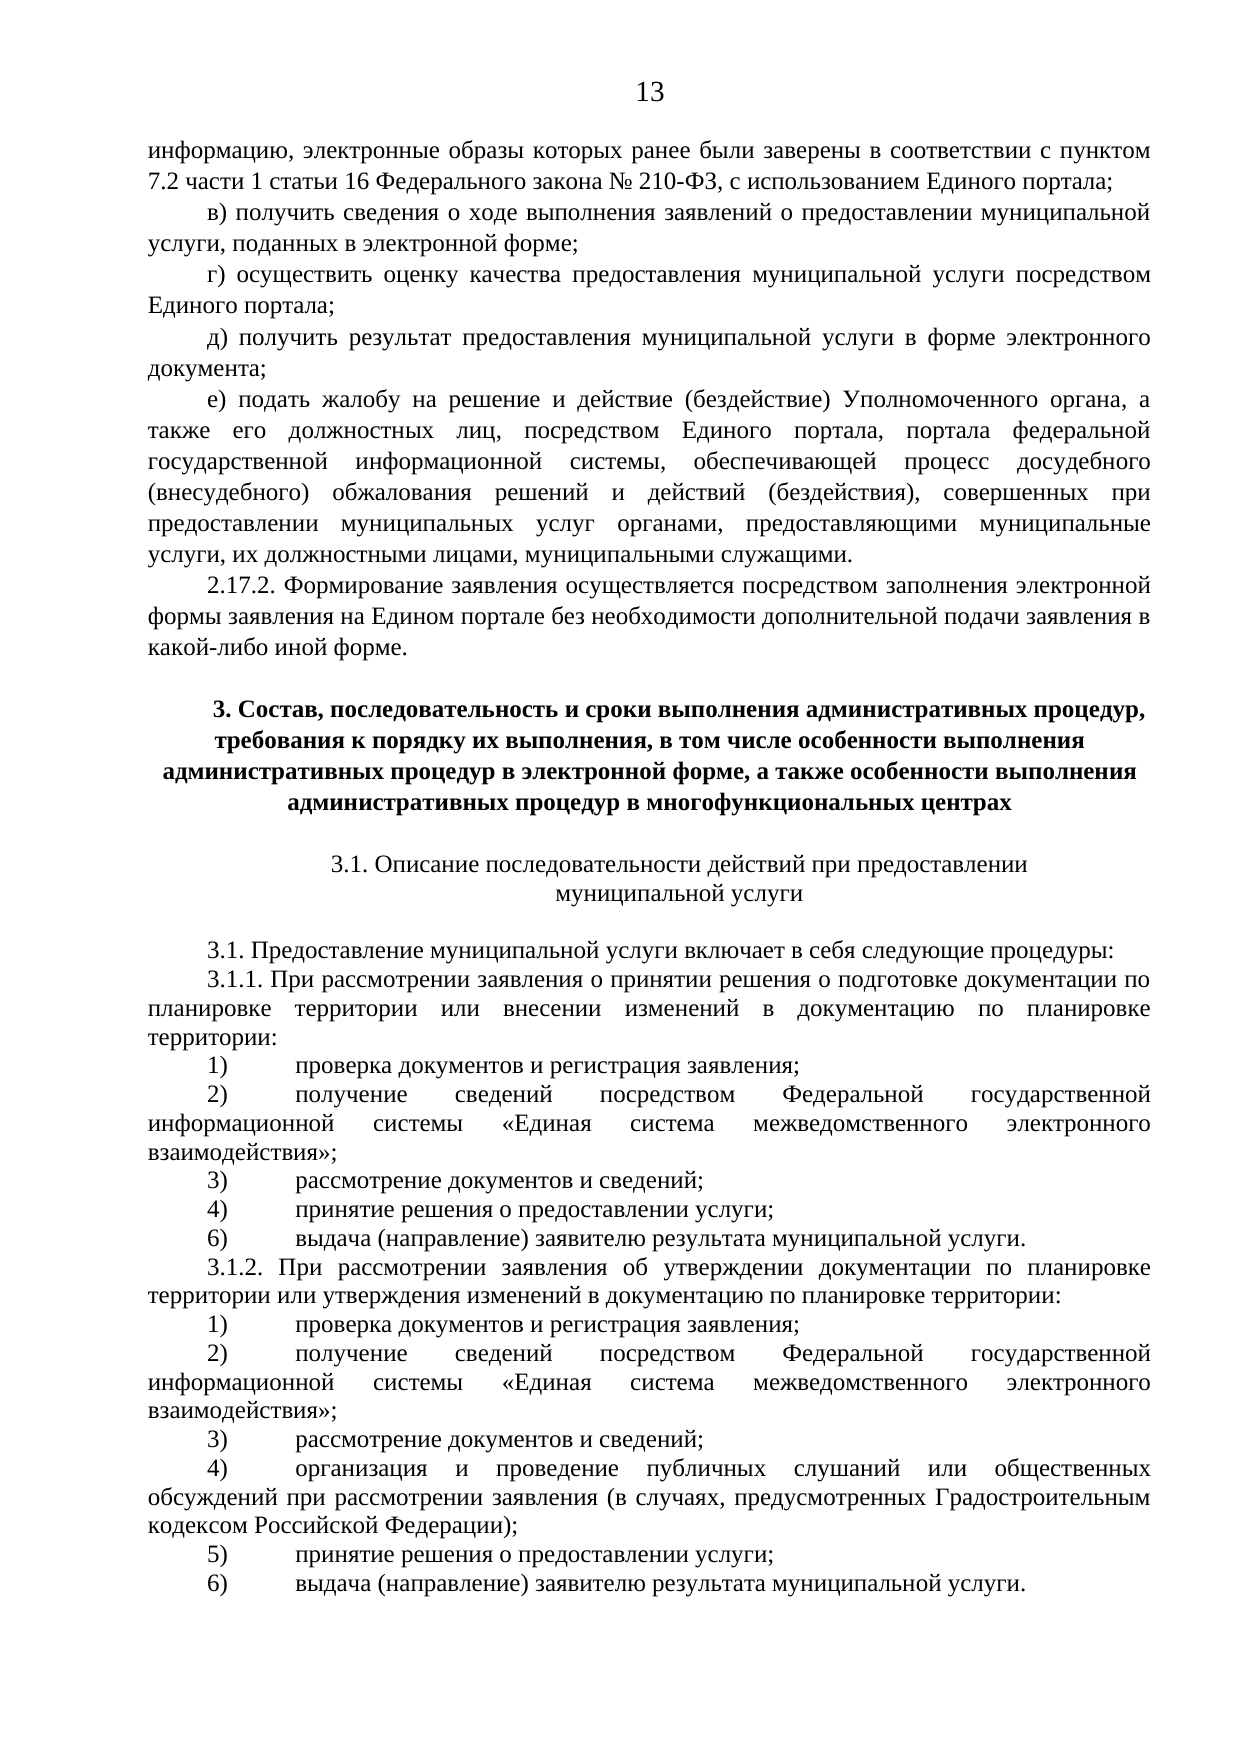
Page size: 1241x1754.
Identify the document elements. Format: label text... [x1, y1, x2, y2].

text г) осуществить оценку качества предоставления муниципальной услуги посредством Единого портала; [148, 259, 1152, 319]
text 2.17.2. Формирование заявления осуществляется посредством заполнения электронной формы заявления на Едином портале без необходимости дополнительной подачи заявления в какой-либо иной форме. [148, 570, 1152, 661]
text 3.1.2. При рассмотрении заявления об утверждении документации по планировке территории или утверждения изменений в документацию по планировке территории: [148, 1252, 1152, 1309]
text 1) проверка документов и регистрация заявления; [148, 1309, 1152, 1338]
text в) получить сведения о ходе выполнения заявлений о предоставлении муниципальной услуги, поданных в электронной форме; [148, 197, 1152, 257]
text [148, 135, 1152, 195]
text 3) рассмотрение документов и сведений; [148, 1166, 1152, 1194]
text 3) рассмотрение документов и сведений; [148, 1424, 1152, 1453]
text 4) организация и проведение публичных слушаний или общественных обсуждений при рассмотрении заявления (в случаях, предусмотренных Градостроительным кодексом Российской Федерации); [148, 1453, 1152, 1539]
text 3. Состав, последовательность и сроки выполнения административных процедур, требования к порядку их выполнения, в том числе особенности выполнения административных процедур в электронной форме, а также особенности выполнения административных процедур в многофункциональных центрах [148, 694, 1152, 816]
text 3.1. Предоставление муниципальной услуги включает в себя следующие процедуры: [148, 936, 1152, 964]
text 6) выдача (направление) заявителю результата муниципальной услуги. [148, 1223, 1152, 1252]
text д) получить результат предоставления муниципальной услуги в форме электронного документа; [148, 322, 1152, 381]
text 3.1. Описание последовательности действий при предоставлении [148, 849, 1152, 878]
text 1) проверка документов и регистрация заявления; [148, 1051, 1152, 1079]
text 4) принятие решения о предоставлении услуги; [148, 1194, 1152, 1223]
text 6) выдача (направление) заявителю результата муниципальной услуги. [148, 1568, 1152, 1597]
text 2) получение сведений посредством Федеральной государственной информационной системы «Единая система межведомственного электронного взаимодействия»; [148, 1338, 1152, 1424]
text 2) получение сведений посредством Федеральной государственной информационной системы «Единая система межведомственного электронного взаимодействия»; [148, 1079, 1152, 1166]
text 5) принятие решения о предоставлении услуги; [148, 1539, 1152, 1568]
text 3.1.1. При рассмотрении заявления о принятии решения о подготовке документации по планировке территории или внесении изменений в документацию по планировке территории: [148, 964, 1152, 1051]
text е) подать жалобу на решение и действие (бездействие) Уполномоченного органа, а также его должностных лиц, посредством Единого портала, портала федеральной государственной информационной системы, обеспечивающей процесс досудебного (внесудебного) обжалования решений и действий (бездействия), совершенных при предоставлении муниципальных услуг органами, предоставляющими муниципальные услуги, их должностными лицами, муниципальными служащими. [148, 384, 1152, 568]
text муниципальной услуги [148, 878, 1152, 907]
